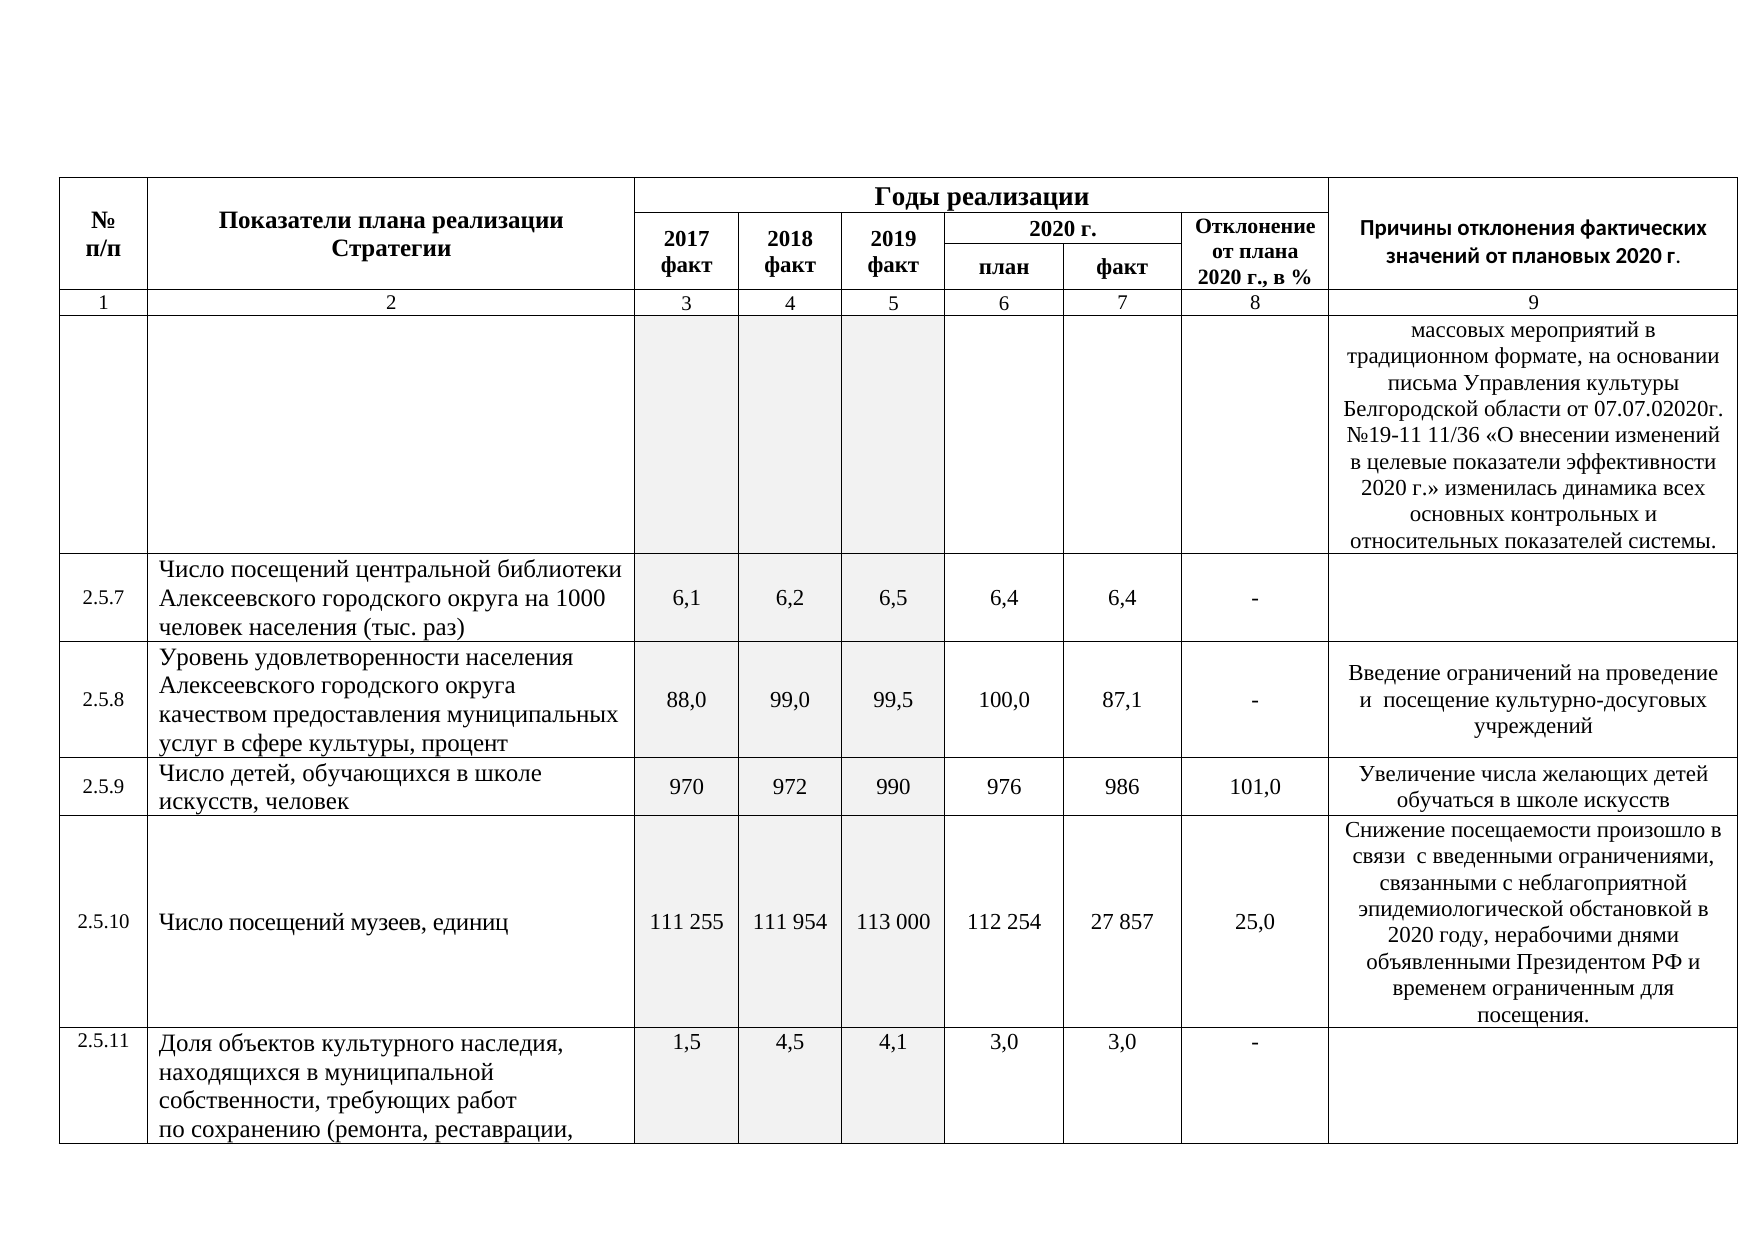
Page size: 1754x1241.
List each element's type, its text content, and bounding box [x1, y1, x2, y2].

table_cell 2020 г. [945, 213, 1181, 243]
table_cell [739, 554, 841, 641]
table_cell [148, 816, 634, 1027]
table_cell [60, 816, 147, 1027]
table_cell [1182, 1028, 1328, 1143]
table_cell 2 [148, 290, 634, 315]
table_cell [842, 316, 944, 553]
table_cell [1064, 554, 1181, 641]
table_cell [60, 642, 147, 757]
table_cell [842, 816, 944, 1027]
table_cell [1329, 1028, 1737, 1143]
table_cell 8 [1182, 290, 1328, 315]
table_header [1329, 178, 1737, 212]
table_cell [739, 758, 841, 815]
table_cell 9 [1329, 290, 1737, 315]
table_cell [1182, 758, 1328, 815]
table_cell Причины отклонения фактических значений от плановых 2020 г. [1329, 212, 1737, 289]
table_cell 5 [842, 290, 944, 315]
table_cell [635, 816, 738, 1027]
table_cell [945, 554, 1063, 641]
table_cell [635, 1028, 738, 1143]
table_cell 2018 факт [739, 213, 841, 289]
table_cell 2019 факт [842, 213, 944, 289]
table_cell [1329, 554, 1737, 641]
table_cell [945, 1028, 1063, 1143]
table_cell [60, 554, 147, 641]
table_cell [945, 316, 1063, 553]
table_cell 3 [635, 290, 738, 315]
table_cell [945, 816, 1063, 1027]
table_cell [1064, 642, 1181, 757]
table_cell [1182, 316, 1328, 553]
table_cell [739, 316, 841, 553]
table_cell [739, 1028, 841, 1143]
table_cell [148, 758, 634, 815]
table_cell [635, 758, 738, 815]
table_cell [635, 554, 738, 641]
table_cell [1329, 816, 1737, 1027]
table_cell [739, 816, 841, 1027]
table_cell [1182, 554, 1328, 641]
table_cell факт [1064, 244, 1181, 289]
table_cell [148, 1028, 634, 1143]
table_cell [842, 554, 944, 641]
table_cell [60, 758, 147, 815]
table_cell 4 [739, 290, 841, 315]
table_cell план [945, 244, 1063, 289]
table_header № п/п [60, 178, 147, 289]
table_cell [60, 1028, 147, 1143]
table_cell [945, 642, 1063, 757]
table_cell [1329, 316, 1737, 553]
table_cell 7 [1064, 290, 1181, 315]
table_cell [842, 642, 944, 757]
table_header Показатели плана реализации Стратегии [148, 178, 634, 289]
table_cell Отклонение от плана 2020 г., в % [1182, 213, 1328, 289]
table_cell 6 [945, 290, 1063, 315]
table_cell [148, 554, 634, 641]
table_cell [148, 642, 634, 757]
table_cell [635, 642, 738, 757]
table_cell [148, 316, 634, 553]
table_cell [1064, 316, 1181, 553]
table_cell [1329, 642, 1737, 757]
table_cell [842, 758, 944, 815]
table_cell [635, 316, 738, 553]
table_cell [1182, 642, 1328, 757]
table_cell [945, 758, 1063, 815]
table_header Годы реализации [635, 178, 1328, 212]
table_cell 1 [60, 290, 147, 315]
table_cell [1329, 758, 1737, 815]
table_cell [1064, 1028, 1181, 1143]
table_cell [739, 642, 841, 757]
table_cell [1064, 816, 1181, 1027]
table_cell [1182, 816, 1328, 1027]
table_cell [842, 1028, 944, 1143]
table_cell 2017 факт [635, 213, 738, 289]
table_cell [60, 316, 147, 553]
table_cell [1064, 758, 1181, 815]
